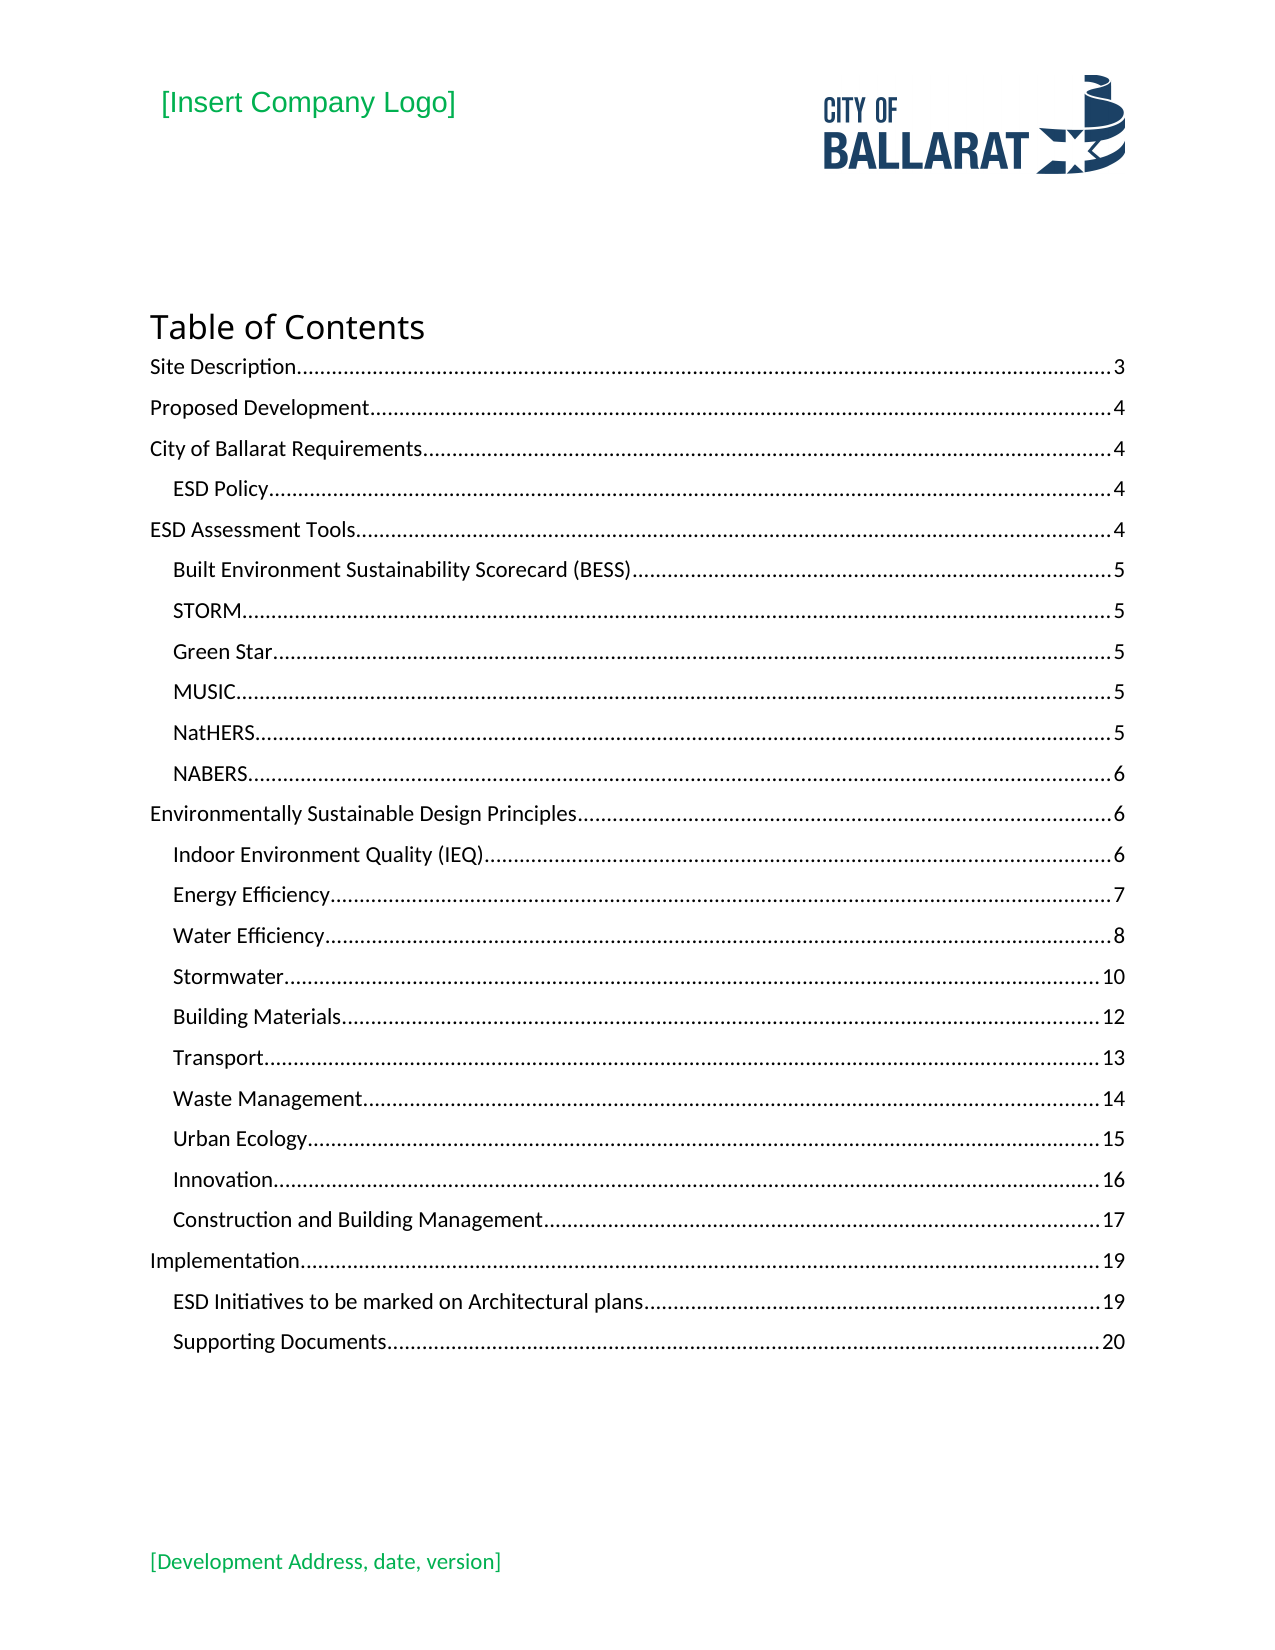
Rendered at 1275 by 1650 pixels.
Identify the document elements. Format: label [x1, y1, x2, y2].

picture [824, 75, 1125, 174]
